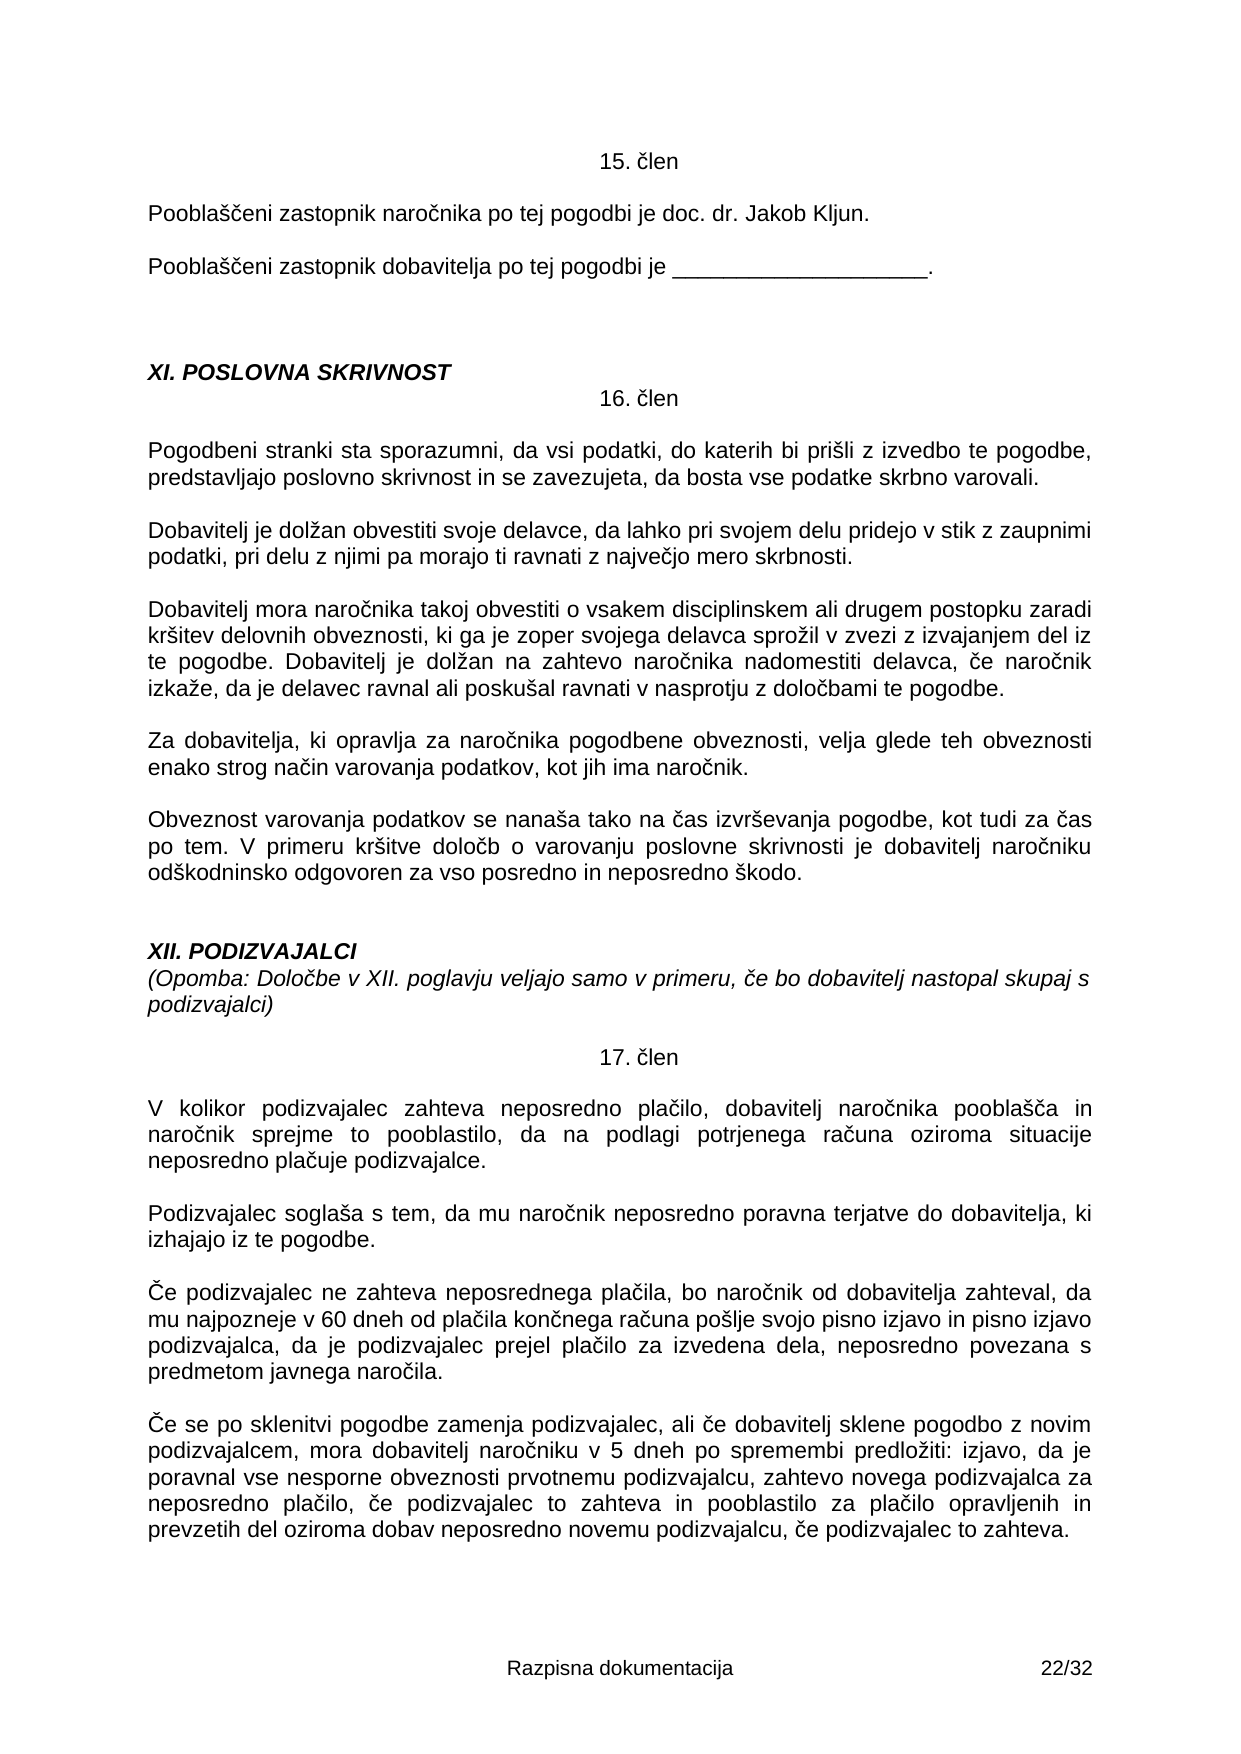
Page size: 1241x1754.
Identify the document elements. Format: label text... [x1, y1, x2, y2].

list Podizvajalec soglaša s tem, da mu naročnik neposredno poravna terjatve do dobavitelja, ki izhajajo iz te pogodbe. [148, 1200, 1093, 1253]
text Dobavitelj je dolžan obvestiti svoje delavce, da lahko pri svojem delu pridejo v stik z zaupnimi podatki, pri delu z njimi pa morajo ti ravnati z največjo mero skrbnosti. [148, 517, 1093, 569]
list Če se po sklenitvi pogodbe zamenja podizvajalec, ali če dobavitelj sklene pogodbo z novim podizvajalcem, mora dobavitelj naročniku v 5 dneh po spremembi predložiti: izjavo, da je poravnal vse nesporne obveznosti prvotnemu podizvajalcu, zahtevo novega podizvajalca za neposredno plačilo, če podizvajalec to zahteva in pooblastilo za plačilo opravljenih in prevzetih del oziroma dobav neposredno novemu podizvajalcu, če podizvajalec to zahteva. [148, 1411, 1093, 1543]
text Obveznost varovanja podatkov se nanaša tako na čas izvrševanja pogodbe, kot tudi za čas po tem. V primeru kršitve določb o varovanju poslovne skrivnosti je dobavitelj naročniku odškodninsko odgovoren za vso posredno in neposredno škodo. [148, 806, 1093, 886]
text Pooblaščeni zastopnik dobavitelja po tej pogodbi je ____________________. [148, 253, 1093, 279]
list člen [185, 148, 1093, 174]
list člen [185, 385, 1093, 411]
list XII. PODIZVAJALCI [148, 938, 1093, 964]
text Pogodbeni stranki sta sporazumni, da vsi podatki, do katerih bi prišli z izvedbo te pogodbe, predstavljajo poslovno skrivnost in se zavezujeta, da bosta vse podatke skrbno varovali. [148, 437, 1093, 490]
text Za dobavitelja, ki opravlja za naročnika pogodbene obveznosti, velja glede teh obveznosti enako strog način varovanja podatkov, kot jih ima naročnik. [148, 727, 1093, 780]
list Če podizvajalec ne zahteva neposrednega plačila, bo naročnik od dobavitelja zahteval, da mu najpozneje v 60 dneh od plačila končnega računa pošlje svojo pisno izjavo in pisno izjavo podizvajalca, da je podizvajalec prejel plačilo za izvedena dela, neposredno povezana s predmetom javnega naročila. [148, 1279, 1093, 1384]
text Dobavitelj mora naročnika takoj obvestiti o vsakem disciplinskem ali drugem postopku zaradi kršitev delovnih obveznosti, ki ga je zoper svojega delavca sprožil v zvezi z izvajanjem del iz te pogodbe. Dobavitelj je dolžan na zahtevo naročnika nadomestiti delavca, če naročnik izkaže, da je delavec ravnal ali poskušal ravnati v nasprotju z določbami te pogodbe. [148, 596, 1093, 701]
text XI. POSLOVNA SKRIVNOST [148, 358, 1093, 385]
text Pooblaščeni zastopnik naročnika po tej pogodbi je doc. dr. Jakob Kljun. [148, 200, 1093, 227]
list V kolikor podizvajalec zahteva neposredno plačilo, dobavitelj naročnika pooblašča in naročnik sprejme to pooblastilo, da na podlagi potrjenega računa oziroma situacije neposredno plačuje podizvajalce. [148, 1095, 1093, 1174]
list člen [185, 1044, 1093, 1070]
list (Opomba: Določbe v XII. poglavju veljajo samo v primeru, če bo dobavitelj nastopal skupaj s podizvajalci) [148, 964, 1093, 1017]
